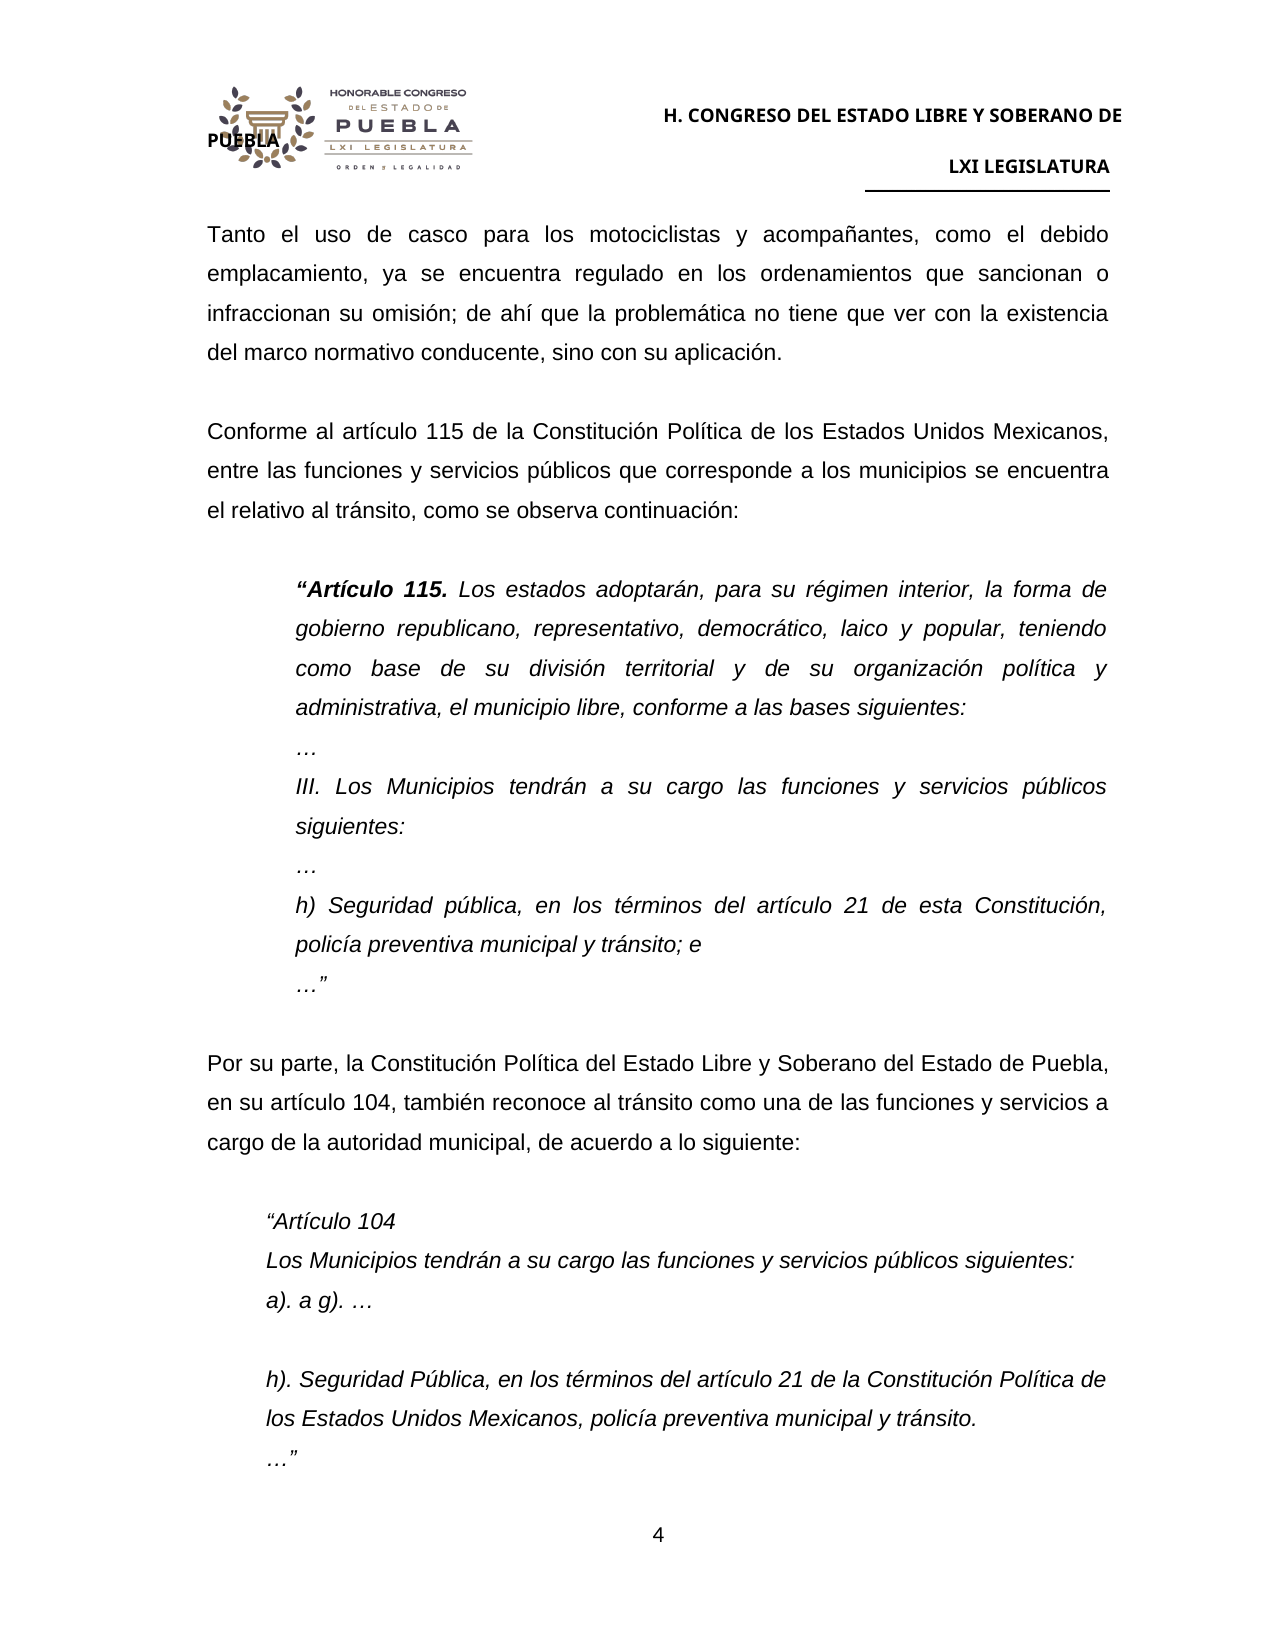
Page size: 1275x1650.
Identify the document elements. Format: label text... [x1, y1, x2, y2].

text Tanto el uso de casco para los motociclistas y acompañantes, como el debido emplacamiento, ya se encuentra regulado en los ordenamientos que sancionan o infraccionan su omisión; de ahí que la problemática no tiene que ver con la existencia del marco normativo conducente, sino con su aplicación. [207, 221, 1109, 365]
text …” [295, 971, 1109, 997]
text Los Municipios tendrán a su cargo las funciones y servicios públicos siguientes: [266, 1247, 1109, 1273]
text “Artículo 115. Los estados adoptarán, para su régimen interior, la forma de gobierno republicano, representativo, democrático, laico y popular, teniendo como base de su división territorial y de su organización política y administrativa, el municipio libre, conforme a las bases siguientes: [295, 576, 1109, 721]
text h) Seguridad pública, en los términos del artículo 21 de esta Constitución, policía preventiva municipal y tránsito; e [295, 892, 1109, 958]
text … [295, 852, 1109, 879]
text h). Seguridad Pública, en los términos del artículo 21 de la Constitución Política de los Estados Unidos Mexicanos, policía preventiva municipal y tránsito. [266, 1366, 1109, 1431]
text “Artículo 104 [266, 1208, 1109, 1234]
text III. Los Municipios tendrán a su cargo las funciones y servicios públicos siguientes: [295, 773, 1109, 839]
text …” [266, 1444, 1109, 1471]
picture [206, 73, 485, 185]
text a). a g). … [266, 1287, 1109, 1313]
text Por su parte, la Constitución Política del Estado Libre y Soberano del Estado de Puebla, en su artículo 104, también reconoce al tránsito como una de las funciones y servicios a cargo de la autoridad municipal, de acuerdo a lo siguiente: [207, 1050, 1109, 1155]
text Conforme al artículo 115 de la Constitución Política de los Estados Unidos Mexicanos, entre las funciones y servicios públicos que corresponde a los municipios se encuentra el relativo al tránsito, como se observa continuación: [207, 418, 1109, 523]
text … [295, 734, 1109, 760]
